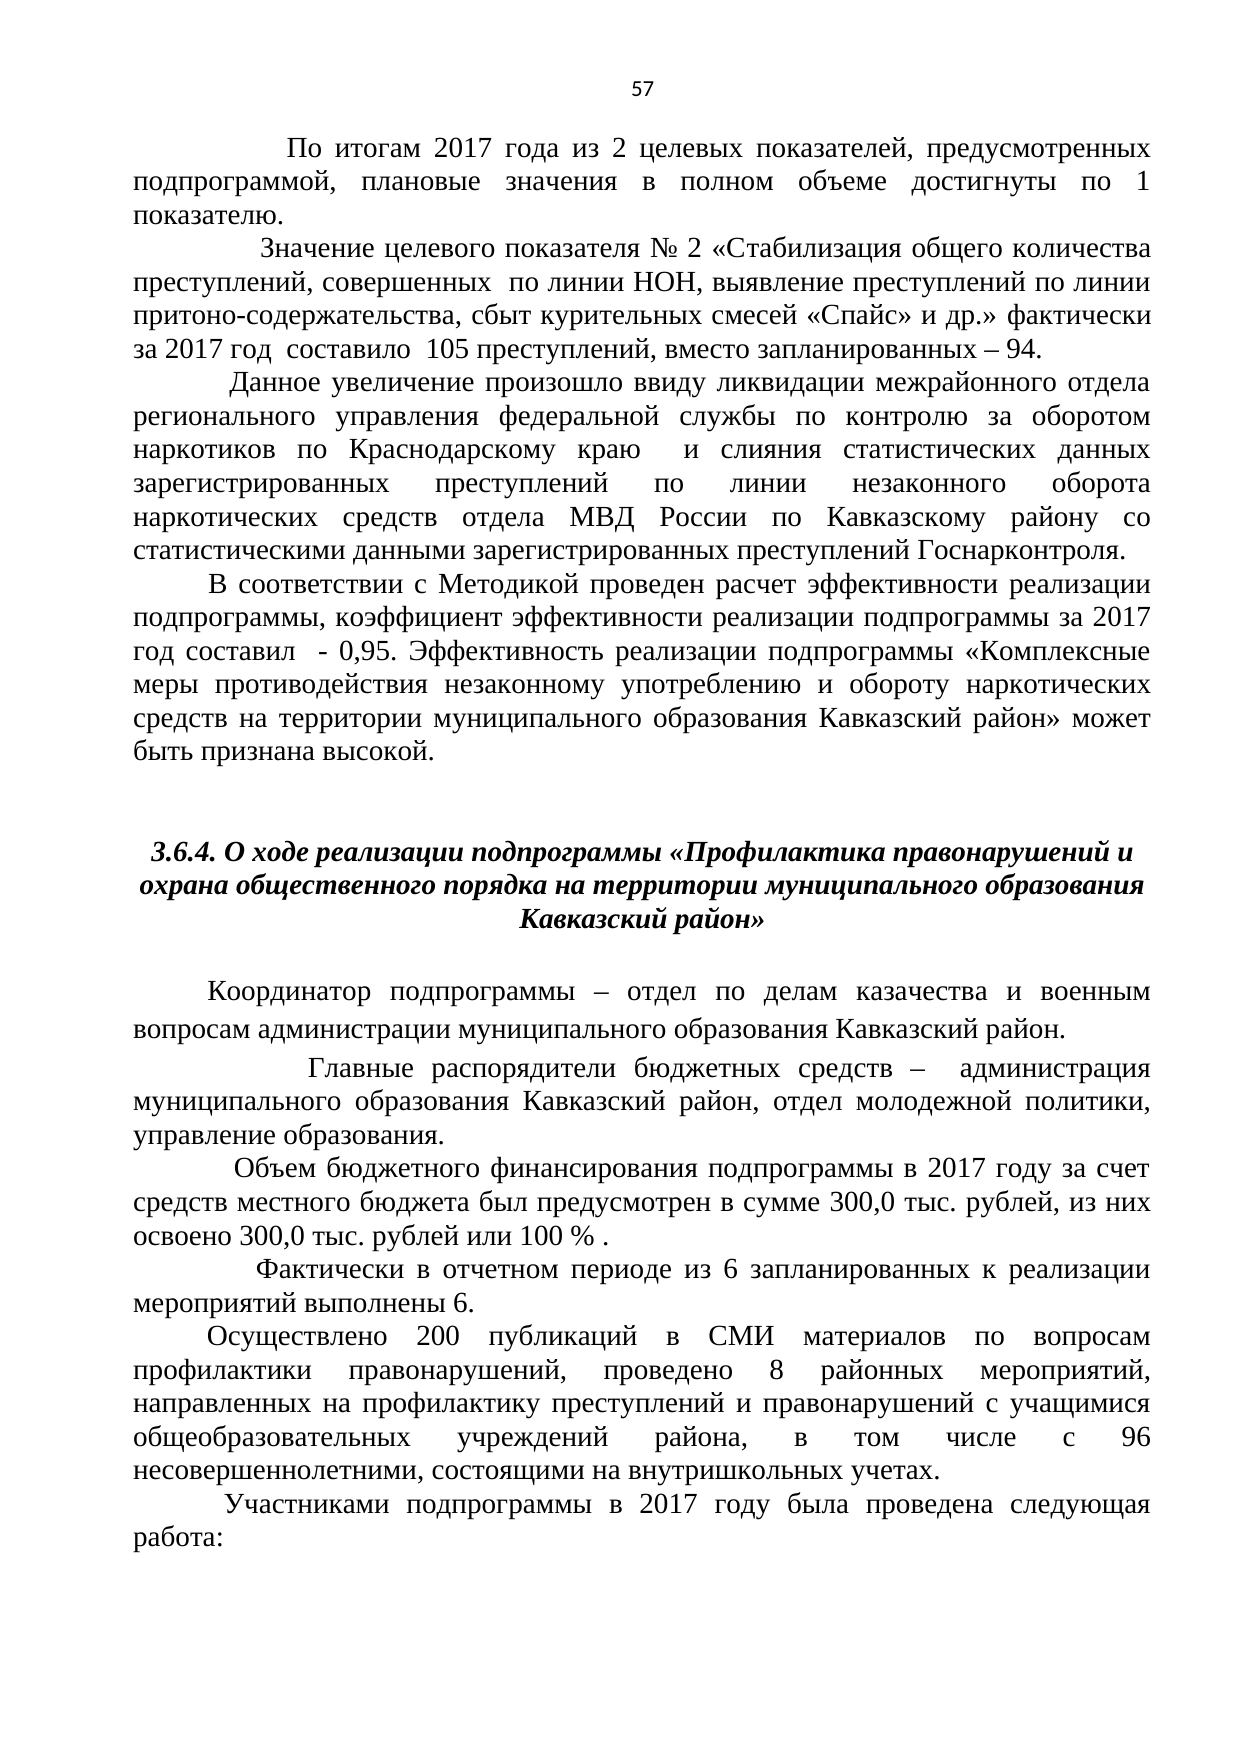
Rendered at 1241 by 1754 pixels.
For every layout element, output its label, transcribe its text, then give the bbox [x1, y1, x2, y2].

text По итогам 2017 года из 2 целевых показателей, предусмотренных подпрограммой, плановые значения в полном объеме достигнуты по 1 показателю. [133, 130, 1152, 230]
subtitle Координатор подпрограммы – отдел по делам казачества и военным вопросам администрации муниципального образования Кавказский район. [133, 973, 1152, 1045]
text Объем бюджетного финансирования подпрограммы в 2017 году за счет средств местного бюджета был предусмотрен в сумме 300,0 тыс. рублей, из них освоено 300,0 тыс. рублей или 100 % . [133, 1151, 1152, 1251]
text Участниками подпрограммы в 2017 году была проведена следующая работа: [133, 1486, 1152, 1553]
text Главные распорядители бюджетных средств – администрация муниципального образования Кавказский район, отдел молодежной политики, управление образования. [133, 1050, 1152, 1151]
text Данное увеличение произошло ввиду ликвидации межрайонного отдела регионального управления федеральной службы по контролю за оборотом наркотиков по Краснодарскому краю и слияния статистических данных зарегистрированных преступлений по линии незаконного оборота наркотических средств отдела МВД России по Кавказскому району со статистическими данными зарегистрированных преступлений Госнарконтроля. [133, 364, 1152, 566]
text Осуществлено 200 публикаций в СМИ материалов по вопросам профилактики правонарушений, проведено 8 районных мероприятий, направленных на профилактику преступлений и правонарушений с учащимися общеобразовательных учреждений района, в том числе с 96 несовершеннолетними, состоящими на внутришкольных учетах. [133, 1318, 1152, 1486]
text В соответствии с Методикой проведен расчет эффективности реализации подпрограммы, коэффициент эффективности реализации подпрограммы за 2017 год составил - 0,95. Эффективность реализации подпрограммы «Комплексные меры противодействия незаконному употреблению и обороту наркотических средств на территории муниципального образования Кавказский район» может быть признана высокой. [133, 566, 1152, 767]
text 3.6.4. О ходе реализации подпрограммы «Профилактика правонарушений и охрана общественного порядка на территории муниципального образования Кавказский район» [133, 834, 1152, 934]
text Фактически в отчетном периоде из 6 запланированных к реализации мероприятий выполнены 6. [133, 1251, 1152, 1318]
text Значение целевого показателя № 2 «Стабилизация общего количества преступлений, совершенных по линии НОН, выявление преступлений по линии притоно-содержательства, сбыт курительных смесей «Спайс» и др.» фактически за 2017 год составило 105 преступлений, вместо запланированных – 94. [133, 230, 1152, 364]
